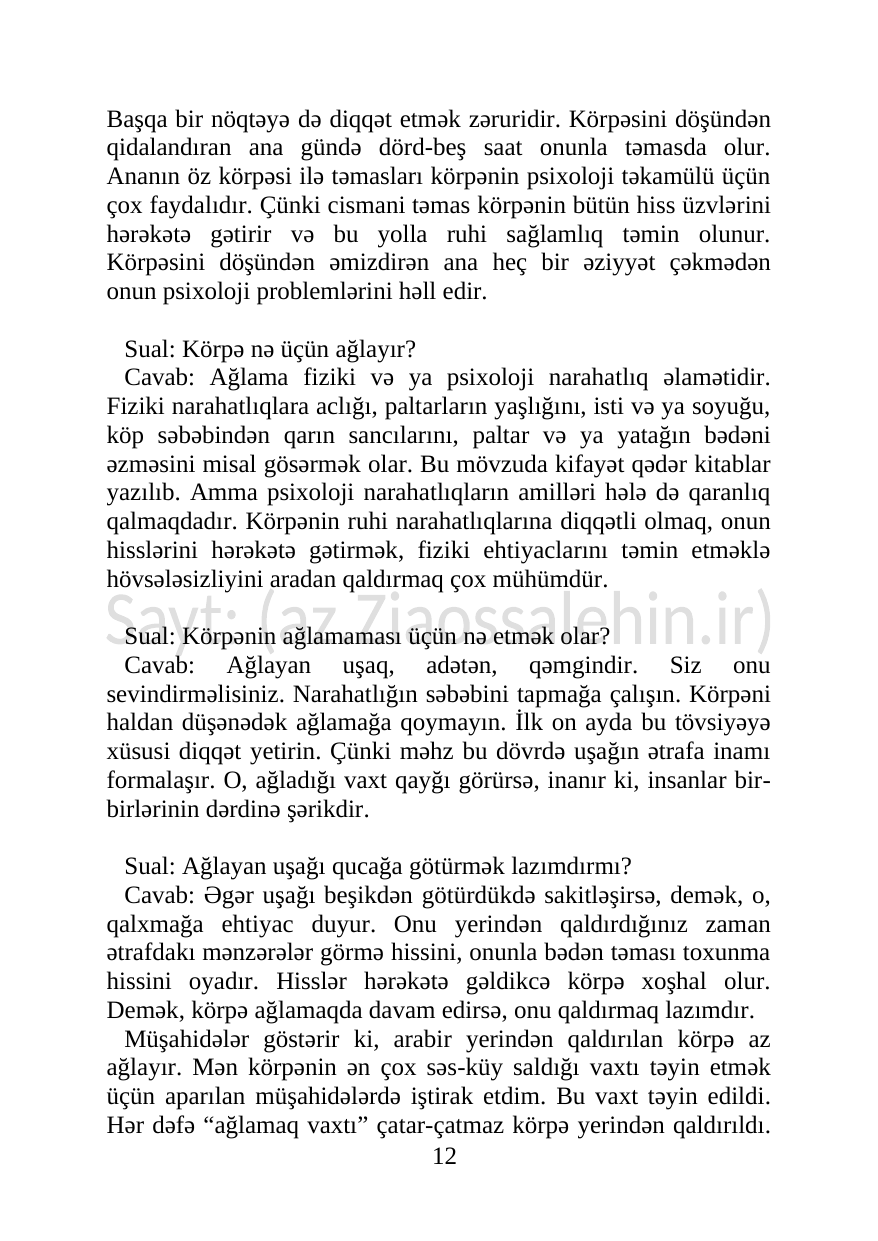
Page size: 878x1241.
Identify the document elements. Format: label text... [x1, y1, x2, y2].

text Sual: Ağlayan uşağı qucağa götürmək lazımdırmı? [106, 851, 771, 880]
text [106, 1024, 771, 1139]
text Sual: Körpənin ağlamaması üçün nə etmək olar? [106, 621, 771, 650]
text Cavab: Ağlayan uşaq, adətən, qəmgindir. Siz onu sevindirməlisiniz. Narahatlığın səbəbini tapmağa çalışın. Körpəni haldan düşənədək ağlamağa qoymayın. İlk on ayda bu tövsiyəyə xüsusi diqqət yetirin. Çünki məhz bu dövrdə uşağın ətrafa inamı formalaşır. O, ağladığı vaxt qayğı görürsə, inanır ki, insanlar bir-birlərinin dərdinə şərikdir. [106, 650, 771, 822]
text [106, 104, 771, 305]
text Cavab: Ağlama fiziki və ya psixoloji narahatlıq əlamətidir. Fiziki narahatlıqlara aclığı, paltarların yaşlığını, isti və ya soyuğu, köp səbəbindən qarın sancılarını, paltar və ya yatağın bədəni əzməsini misal gösərmək olar. Bu mövzuda kifayət qədər kitablar yazılıb. Amma psixoloji narahatlıqların amilləri hələ də qaranlıq qalmaqdadır. Körpənin ruhi narahatlıqlarına diqqətli olmaq, onun hisslərini hərəkətə gətirmək, fiziki ehtiyaclarını təmin etməklə hövsələsizliyini aradan qaldırmaq çox mühümdür. [106, 362, 771, 592]
text Sual: Körpə nə üçün ağlayır? [106, 334, 771, 362]
text Cavab: Əgər uşağı beşikdən götürdükdə sakitləşirsə, demək, o, qalxmağa ehtiyac duyur. Onu yerindən qaldırdığınız zaman ətrafdakı mənzərələr görmə hissini, onunla bədən təması toxunma hissini oyadır. Hisslər hərəkətə gəldikcə körpə xoşhal olur. Demək, körpə ağlamaqda davam edirsə, onu qaldırmaq lazımdır. [106, 880, 771, 1024]
